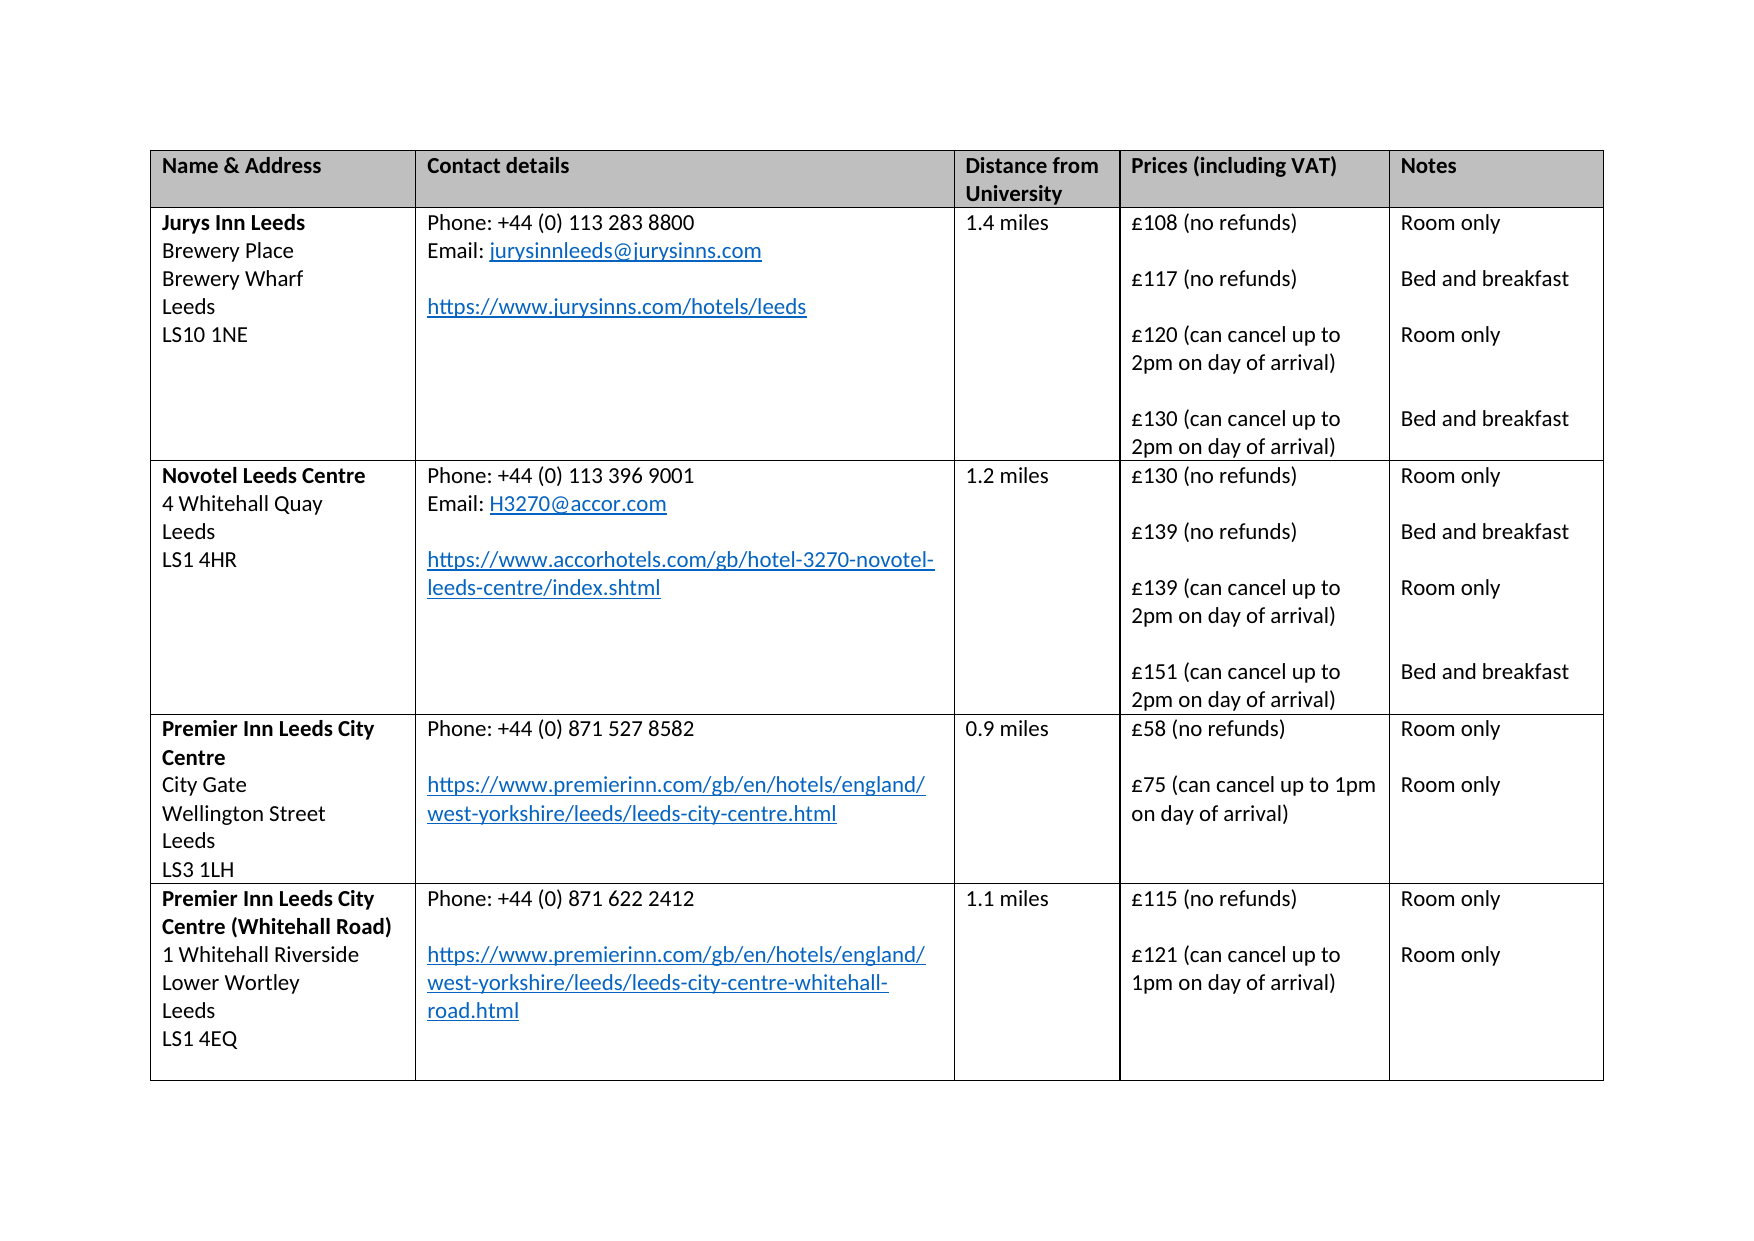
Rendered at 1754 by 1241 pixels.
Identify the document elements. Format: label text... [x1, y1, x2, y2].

table_cell Phone: +44 (0) 113 283 8800 Email: jurysinnleeds@jurysinns.com https://www.jurysinns.com/hotels/leeds [416, 208, 954, 460]
table_header Notes [1390, 151, 1603, 207]
table_cell Room only Bed and breakfast Room only Bed and breakfast [1390, 461, 1603, 713]
table_header Name & Address [151, 151, 415, 207]
table_cell 0.9 miles [955, 715, 1119, 883]
table_cell Jurys Inn Leeds Brewery Place Brewery Wharf Leeds LS10 1NE [151, 208, 415, 460]
table_cell Premier Inn Leeds City Centre City Gate Wellington Street Leeds LS3 1LH [151, 715, 415, 883]
table_cell Novotel Leeds Centre 4 Whitehall Quay Leeds LS1 4HR [151, 461, 415, 713]
table_cell Room only Room only [1390, 884, 1603, 1080]
table_cell £108 (no refunds) £117 (no refunds) £120 (can cancel up to 2pm on day of arrival) £130 (can cancel up to 2pm on day of arrival) [1121, 208, 1389, 460]
table_cell Premier Inn Leeds City Centre (Whitehall Road) 1 Whitehall Riverside Lower Wortley Leeds LS1 4EQ [151, 884, 415, 1080]
table_header Distance from University [955, 151, 1119, 207]
table_cell Room only Room only [1390, 715, 1603, 883]
table_cell 1.1 miles [955, 884, 1119, 1080]
table_cell Phone: +44 (0) 871 527 8582 https://www.premierinn.com/gb/en/hotels/england/west-yorkshire/leeds/leeds-city-centre.html [416, 715, 954, 883]
table_header Contact details [416, 151, 954, 207]
table_cell £115 (no refunds) £121 (can cancel up to 1pm on day of arrival) [1121, 884, 1389, 1080]
table_cell £58 (no refunds) £75 (can cancel up to 1pm on day of arrival) [1121, 715, 1389, 883]
table_cell Room only Bed and breakfast Room only Bed and breakfast [1390, 208, 1603, 460]
table_cell 1.2 miles [955, 461, 1119, 713]
table_cell £130 (no refunds) £139 (no refunds) £139 (can cancel up to 2pm on day of arrival) £151 (can cancel up to 2pm on day of arrival) [1121, 461, 1389, 713]
table_cell Phone: +44 (0) 871 622 2412 https://www.premierinn.com/gb/en/hotels/england/west-yorkshire/leeds/leeds-city-centre-whitehall-road.html [416, 884, 954, 1080]
table_cell Phone: +44 (0) 113 396 9001 Email: H3270@accor.com https://www.accorhotels.com/gb/hotel-3270-novotel-leeds-centre/index.shtml [416, 461, 954, 713]
table_header Prices (including VAT) [1121, 151, 1389, 207]
table_cell 1.4 miles [955, 208, 1119, 460]
